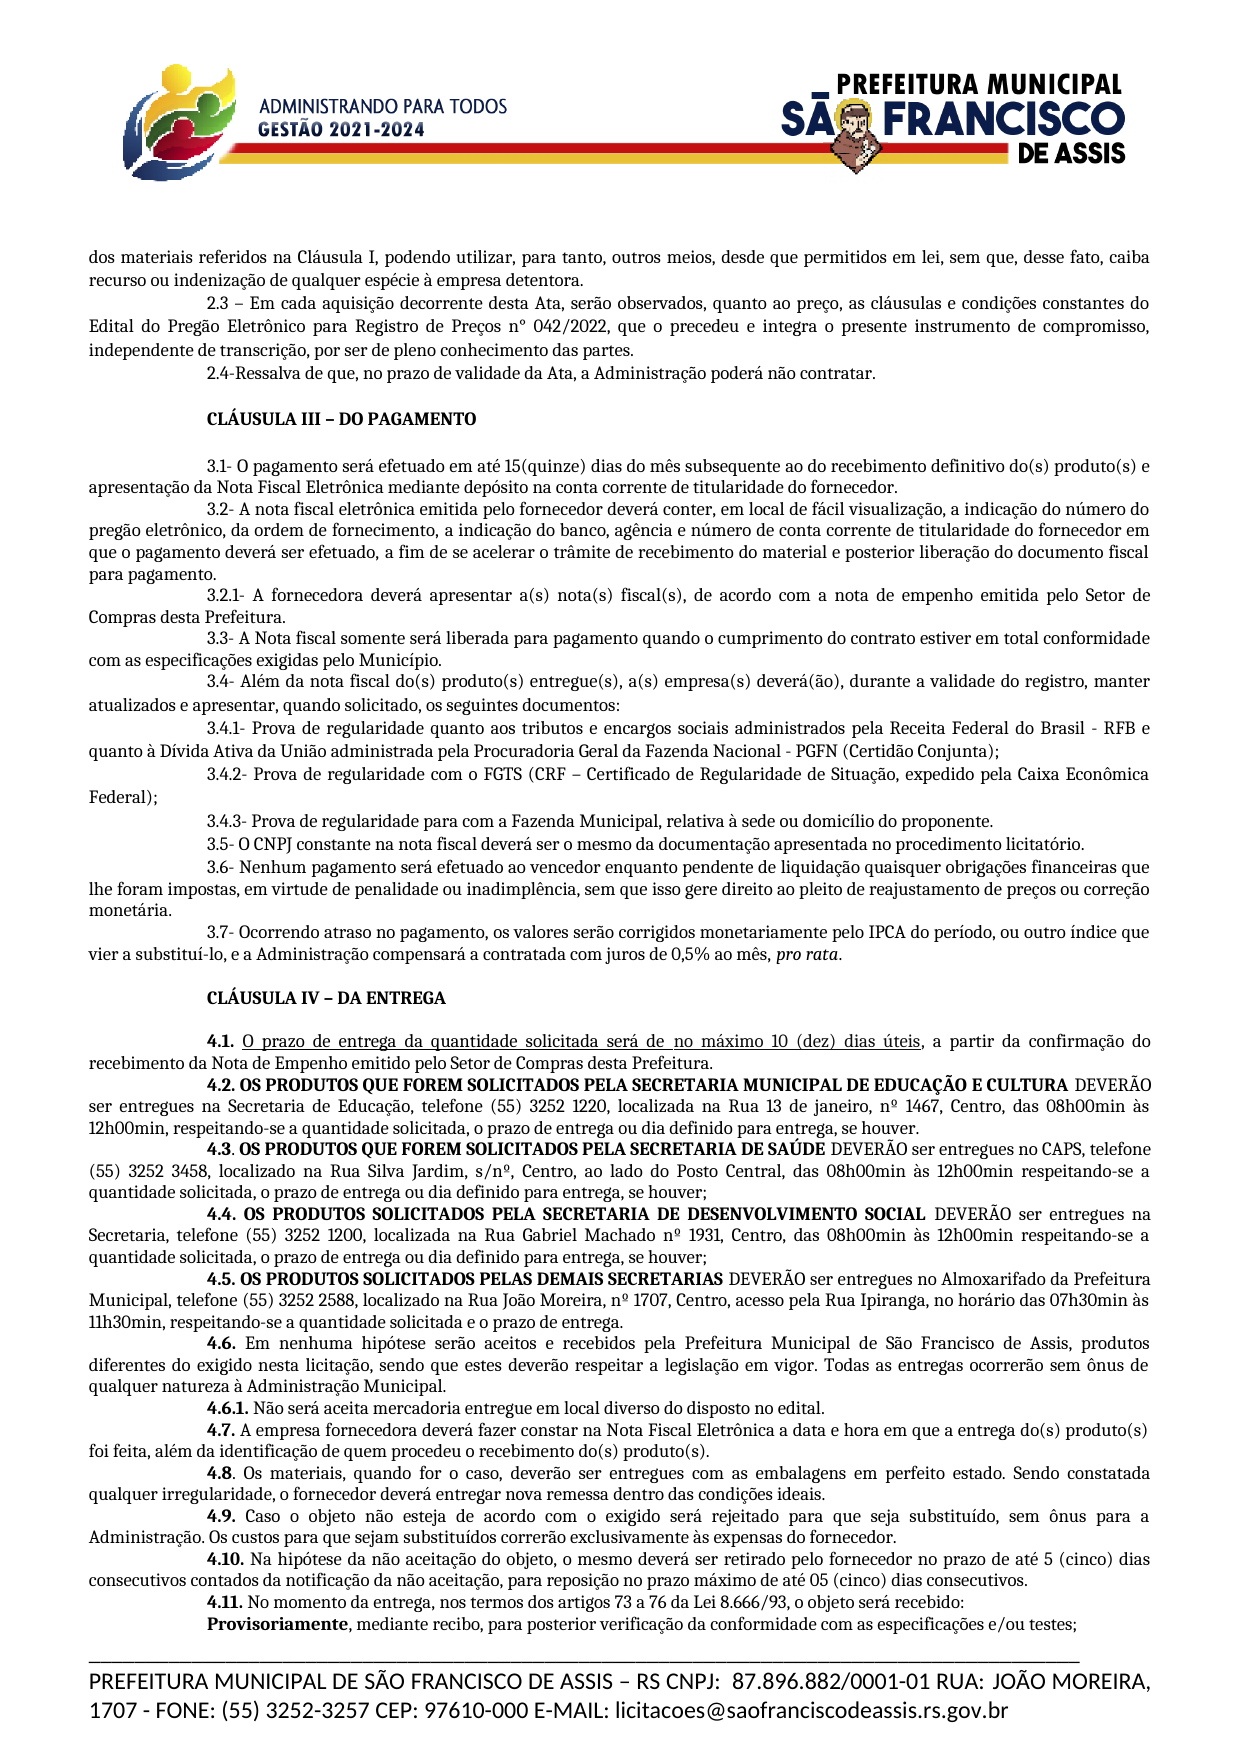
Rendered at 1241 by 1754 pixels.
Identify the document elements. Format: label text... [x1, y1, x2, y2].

text 3.5- O CNPJ constante na nota fiscal deverá ser o mesmo da documentação apresentada no procedimento licitatório. [89, 833, 1152, 855]
text 2.4-Ressalva de que, no prazo de validade da Ata, a Administração poderá não contratar. [89, 362, 1152, 384]
text 4.6.1. Não será aceita mercadoria entregue em local diverso do disposto no edital. [89, 1397, 1152, 1419]
text 3.2- A nota fiscal eletrônica emitida pelo fornecedor deverá conter, em local de fácil visualização, a indicação do número do pregão eletrônico, da ordem de fornecimento, a indicação do banco, agência e número de conta corrente de titularidade do fornecedor em que o pagamento deverá ser efetuado, a fim de se acelerar o trâmite de recebimento do material e posterior liberação do documento fiscal para pagamento. [89, 498, 1152, 585]
text 4.11. No momento da entrega, nos termos dos artigos 73 a 76 da Lei 8.666/93, o objeto será recebido: [89, 1592, 1152, 1613]
text 3.4- Além da nota fiscal do(s) produto(s) entregue(s), a(s) empresa(s) deverá(ão), durante a validade do registro, manter atualizados e apresentar, quando solicitado, os seguintes documentos: [89, 671, 1152, 716]
text 2.3 – Em cada aquisição decorrente desta Ata, serão observados, quanto ao preço, as cláusulas e condições constantes do Edital do Pregão Eletrônico para Registro de Preços n° 042/2022, que o precedeu e integra o presente instrumento de compromisso, independente de transcrição, por ser de pleno conhecimento das partes. [89, 293, 1152, 361]
text 4.6. Em nenhuma hipótese serão aceitos e recebidos pela Prefeitura Municipal de São Francisco de Assis, produtos diferentes do exigido nesta licitação, sendo que estes deverão respeitar a legislação em vigor. Todas as entregas ocorrerão sem ônus de qualquer natureza à Administração Municipal. [89, 1333, 1152, 1397]
text 4.8. Os materiais, quando for o caso, deverão ser entregues com as embalagens em perfeito estado. Sendo constatada qualquer irregularidade, o fornecedor deverá entregar nova remessa dentro das condições ideais. [89, 1462, 1152, 1505]
text 3.7- Ocorrendo atraso no pagamento, os valores serão corrigidos monetariamente pelo IPCA do período, ou outro índice que vier a substituí-lo, e a Administração compensará a contratada com juros de 0,5% ao mês, pro rata. [89, 921, 1152, 964]
text 3.1- O pagamento será efetuado em até 15(quinze) dias do mês subsequente ao do recebimento definitivo do(s) produto(s) e apresentação da Nota Fiscal Eletrônica mediante depósito na conta corrente de titularidade do fornecedor. [89, 455, 1152, 498]
text 3.6- Nenhum pagamento será efetuado ao vencedor enquanto pendente de liquidação quaisquer obrigações financeiras que lhe foram impostas, em virtude de penalidade ou inadimplência, sem que isso gere direito ao pleito de reajustamento de preços ou correção monetária. [89, 857, 1152, 921]
text 3.2.1- A fornecedora deverá apresentar a(s) nota(s) fiscal(s), de acordo com a nota de empenho emitida pelo Setor de Compras desta Prefeitura. [89, 585, 1152, 628]
text 4.7. A empresa fornecedora deverá fazer constar na Nota Fiscal Eletrônica a data e hora em que a entrega do(s) produto(s) foi feita, além da identificação de quem procedeu o recebimento do(s) produto(s). [89, 1419, 1152, 1462]
text 3.4.1- Prova de regularidade quanto aos tributos e encargos sociais administrados pela Receita Federal do Brasil - RFB e quanto à Dívida Ativa da União administrada pela Procuradoria Geral da Fazenda Nacional - PGFN (Certidão Conjunta); [89, 717, 1152, 762]
text CLÁUSULA IV – DA ENTREGA [89, 988, 1152, 1009]
text 4.5. OS PRODUTOS SOLICITADOS PELAS DEMAIS SECRETARIAS DEVERÃO ser entregues no Almoxarifado da Prefeitura Municipal, telefone (55) 3252 2588, localizado na Rua João Moreira, nº 1707, Centro, acesso pela Rua Ipiranga, no horário das 07h30min às 11h30min, respeitando-se a quantidade solicitada e o prazo de entrega. [89, 1268, 1152, 1333]
text 4.4. OS PRODUTOS SOLICITADOS PELA SECRETARIA DE DESENVOLVIMENTO SOCIAL DEVERÃO ser entregues na Secretaria, telefone (55) 3252 1200, localizada na Rua Gabriel Machado nº 1931, Centro, das 08h00min às 12h00min respeitando-se a quantidade solicitada, o prazo de entrega ou dia definido para entrega, se houver; [89, 1203, 1152, 1268]
text 4.9. Caso o objeto não esteja de acordo com o exigido será rejeitado para que seja substituído, sem ônus para a Administração. Os custos para que sejam substituídos correrão exclusivamente às expensas do fornecedor. [89, 1505, 1152, 1548]
text CLÁUSULA III – DO PAGAMENTO [89, 409, 1152, 430]
picture [88, 29, 1169, 222]
text 4.10. Na hipótese da não aceitação do objeto, o mesmo deverá ser retirado pelo fornecedor no prazo de até 5 (cinco) dias consecutivos contados da notificação da não aceitação, para reposição no prazo máximo de até 05 (cinco) dias consecutivos. [89, 1548, 1152, 1592]
text 3.3- A Nota fiscal somente será liberada para pagamento quando o cumprimento do contrato estiver em total conformidade com as especificações exigidas pelo Município. [89, 628, 1152, 671]
text 4.3. OS PRODUTOS QUE FOREM SOLICITADOS PELA SECRETARIA DE SAÚDE DEVERÃO ser entregues no CAPS, telefone (55) 3252 3458, localizado na Rua Silva Jardim, s/nº, Centro, ao lado do Posto Central, das 08h00min às 12h00min respeitando-se a quantidade solicitada, o prazo de entrega ou dia definido para entrega, se houver; [89, 1139, 1152, 1203]
text 3.4.3- Prova de regularidade para com a Fazenda Municipal, relativa à sede ou domicílio do proponente. [89, 810, 1152, 832]
text 4.1. O prazo de entrega da quantidade solicitada será de no máximo 10 (dez) dias úteis, a partir da confirmação do recebimento da Nota de Empenho emitido pelo Setor de Compras desta Prefeitura. [89, 1031, 1152, 1074]
text Provisoriamente, mediante recibo, para posterior verificação da conformidade com as especificações e/ou testes; [89, 1613, 1152, 1635]
text 4.2. OS PRODUTOS QUE FOREM SOLICITADOS PELA SECRETARIA MUNICIPAL DE EDUCAÇÃO E CULTURA DEVERÃO ser entregues na Secretaria de Educação, telefone (55) 3252 1220, localizada na Rua 13 de janeiro, nº 1467, Centro, das 08h00min às 12h00min, respeitando-se a quantidade solicitada, o prazo de entrega ou dia definido para entrega, se houver. [89, 1074, 1152, 1139]
text 3.4.2- Prova de regularidade com o FGTS (CRF – Certificado de Regularidade de Situação, expedido pela Caixa Econômica Federal); [89, 764, 1152, 809]
